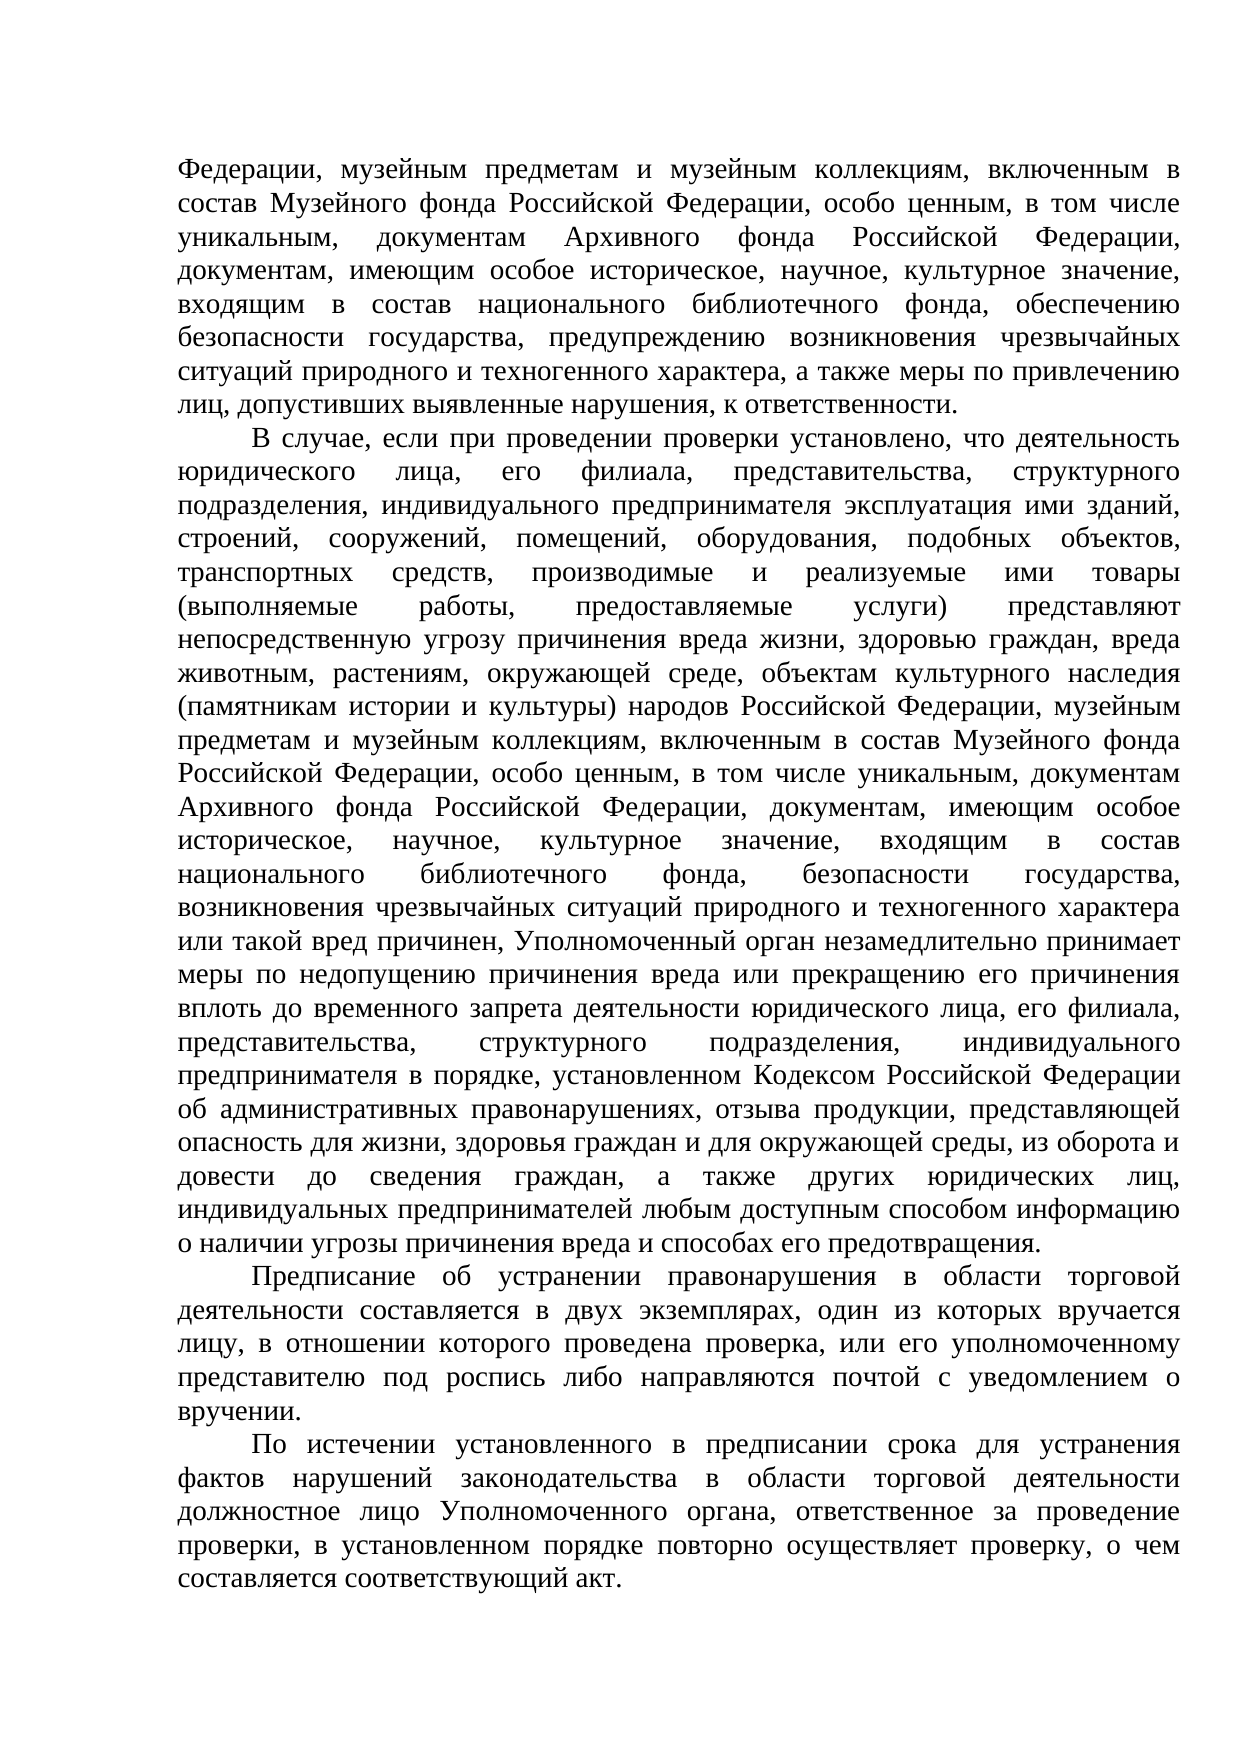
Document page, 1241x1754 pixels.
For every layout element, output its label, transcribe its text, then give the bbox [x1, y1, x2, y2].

text Предписание об устранении правонарушения в области торговой деятельности составляется в двух экземплярах, один из которых вручается лицу, в отношении которого проведена проверка, или его уполномоченному представителю под роспись либо направляются почтой с уведомлением о вручении. [177, 1258, 1181, 1426]
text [177, 152, 1181, 420]
text По истечении установленного в предписании срока для устранения фактов нарушений законодательства в области торговой деятельности должностное лицо Уполномоченного органа, ответственное за проведение проверки, в установленном порядке повторно осуществляет проверку, о чем составляется соответствующий акт. [177, 1426, 1181, 1594]
text В случае, если при проведении проверки установлено, что деятельность юридического лица, его филиала, представительства, структурного подразделения, индивидуального предпринимателя эксплуатация ими зданий, строений, сооружений, помещений, оборудования, подобных объектов, транспортных средств, производимые и реализуемые ими товары (выполняемые работы, предоставляемые услуги) представляют непосредственную угрозу причинения вреда жизни, здоровью граждан, вреда животным, растениям, окружающей среде, объектам культурного наследия (памятникам истории и культуры) народов Российской Федерации, музейным предметам и музейным коллекциям, включенным в состав Музейного фонда Российской Федерации, особо ценным, в том числе уникальным, документам Архивного фонда Российской Федерации, документам, имеющим особое историческое, научное, культурное значение, входящим в состав национального библиотечного фонда, безопасности государства, возникновения чрезвычайных ситуаций природного и техногенного характера или такой вред причинен, Уполномоченный орган незамедлительно принимает меры по недопущению причинения вреда или прекращению его причинения вплоть до временного запрета деятельности юридического лица, его филиала, представительства, структурного подразделения, индивидуального предпринимателя в порядке, установленном Кодексом Российской Федерации об административных правонарушениях, отзыва продукции, представляющей опасность для жизни, здоровья граждан и для окружающей среды, из оборота и довести до сведения граждан, а также других юридических лиц, индивидуальных предпринимателей любым доступным способом информацию о наличии угрозы причинения вреда и способах его предотвращения. [177, 420, 1181, 1258]
